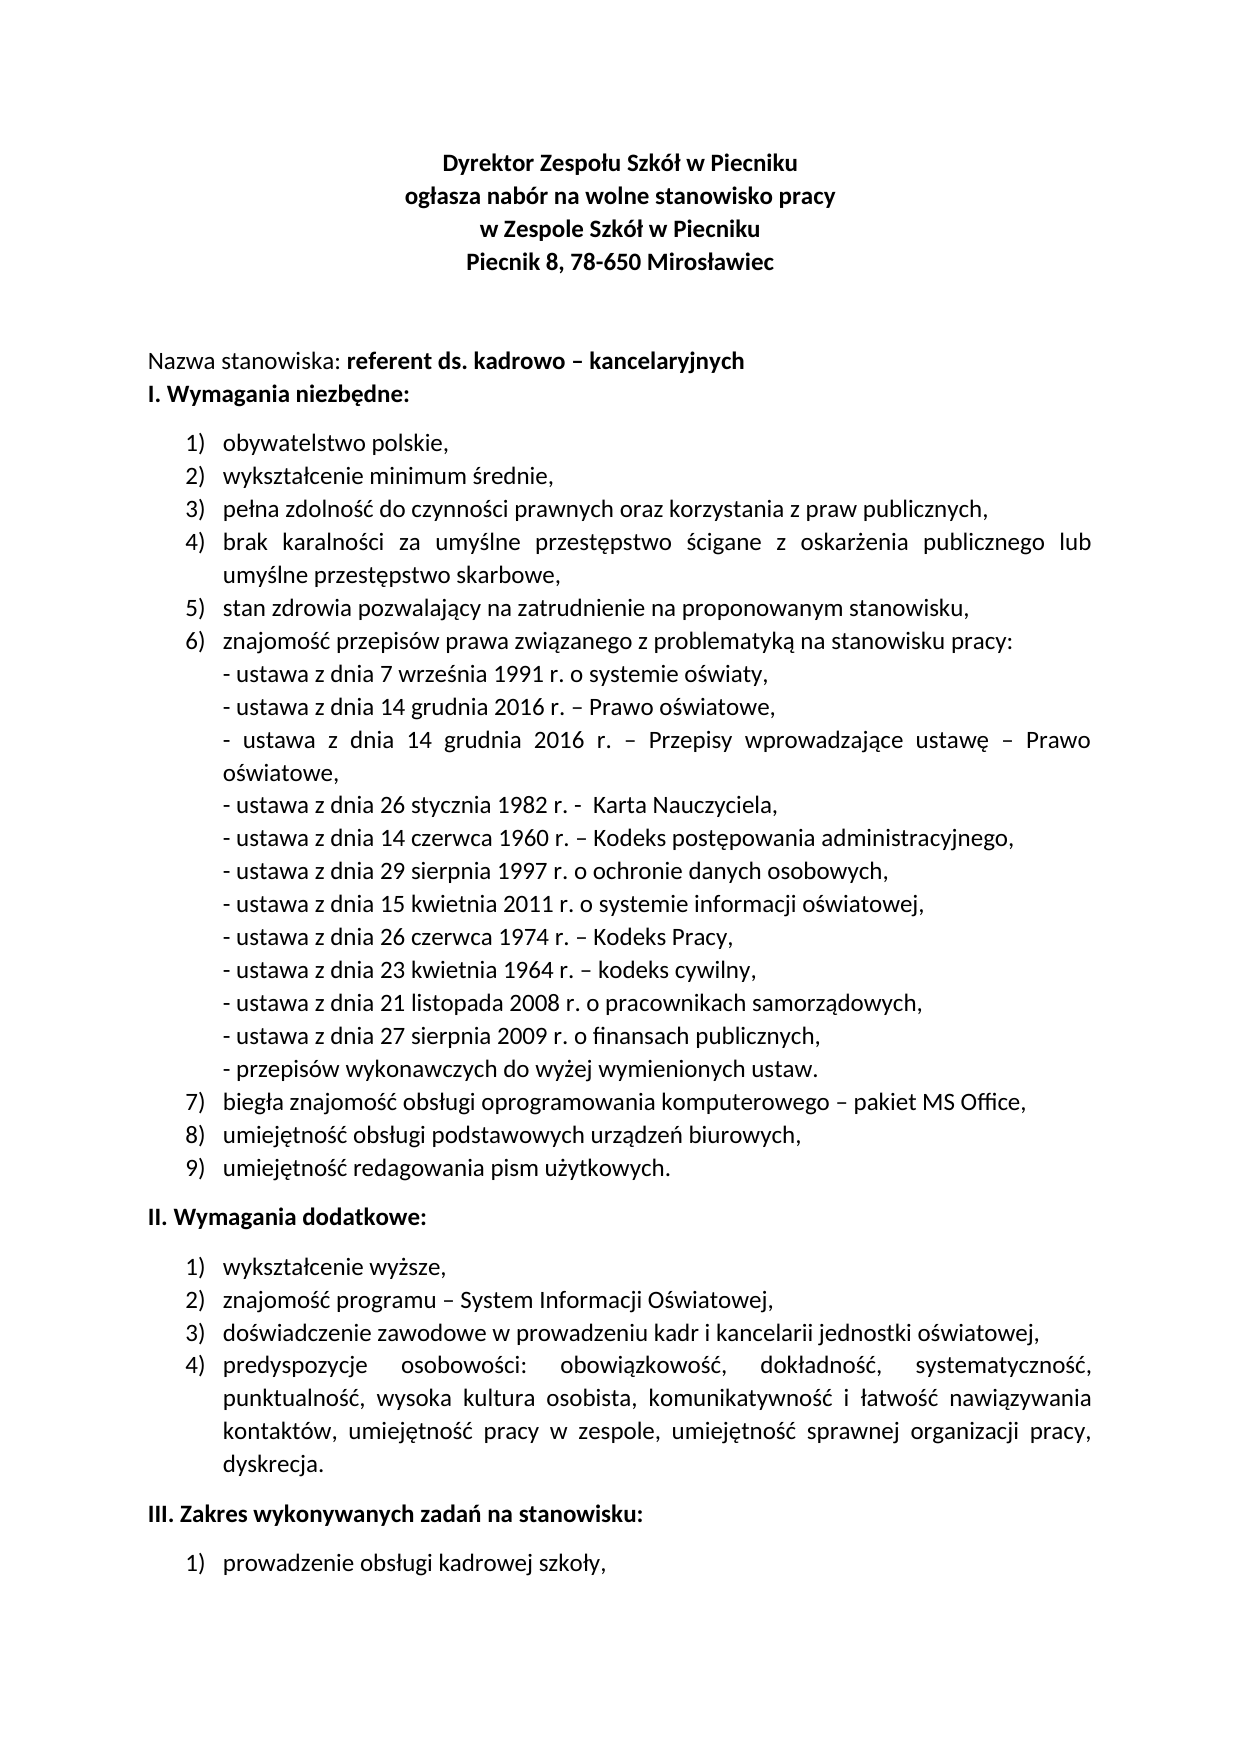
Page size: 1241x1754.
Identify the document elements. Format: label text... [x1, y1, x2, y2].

list - ustawa z dnia 29 sierpnia 1997 r. o ochronie danych osobowych, [223, 856, 1093, 886]
text Nazwa stanowiska: referent ds. kadrowo – kancelaryjnych [148, 345, 1093, 376]
list - ustawa z dnia 14 czerwca 1960 r. – Kodeks postępowania administracyjnego, [223, 823, 1093, 853]
list - ustawa z dnia 21 listopada 2008 r. o pracownikach samorządowych, [223, 987, 1093, 1018]
list - ustawa z dnia 26 stycznia 1982 r. - Karta Nauczyciela, [223, 790, 1093, 820]
list obywatelstwo polskie, [185, 428, 1093, 458]
list wykształcenie wyższe, [185, 1251, 1093, 1281]
text w Zespole Szkół w Piecniku [148, 213, 1093, 244]
text Piecnik 8, 78-650 Mirosławiec [148, 246, 1093, 277]
list - przepisów wykonawczych do wyżej wymienionych ustaw. [223, 1053, 1093, 1083]
list - ustawa z dnia 15 kwietnia 2011 r. o systemie informacji oświatowej, [223, 888, 1093, 919]
list - ustawa z dnia 7 września 1991 r. o systemie oświaty, [223, 658, 1093, 688]
list doświadczenie zawodowe w prowadzeniu kadr i kancelarii jednostki oświatowej, [185, 1317, 1093, 1347]
list biegła znajomość obsługi oprogramowania komputerowego – pakiet MS Office, [185, 1086, 1093, 1116]
text ogłasza nabór na wolne stanowisko pracy [148, 181, 1093, 211]
list - ustawa z dnia 23 kwietnia 1964 r. – kodeks cywilny, [223, 954, 1093, 985]
list umiejętność redagowania pism użytkowych. [185, 1152, 1093, 1182]
list - ustawa z dnia 26 czerwca 1974 r. – Kodeks Pracy, [223, 921, 1093, 952]
list - ustawa z dnia 14 grudnia 2016 r. – Przepisy wprowadzające ustawę – Prawo oświatowe, [223, 724, 1093, 787]
text Dyrektor Zespołu Szkół w Piecniku [148, 148, 1093, 178]
list - ustawa z dnia 14 grudnia 2016 r. – Prawo oświatowe, [223, 691, 1093, 721]
list prowadzenie obsługi kadrowej szkoły, [185, 1548, 1093, 1578]
list - ustawa z dnia 27 sierpnia 2009 r. o finansach publicznych, [223, 1020, 1093, 1051]
list brak karalności za umyślne przestępstwo ścigane z oskarżenia publicznego lub umyślne przestępstwo skarbowe, [185, 526, 1093, 590]
list pełna zdolność do czynności prawnych oraz korzystania z praw publicznych, [185, 493, 1093, 524]
text I. Wymagania niezbędne: [148, 378, 1093, 408]
list wykształcenie minimum średnie, [185, 461, 1093, 491]
list stan zdrowia pozwalający na zatrudnienie na proponowanym stanowisku, [185, 592, 1093, 623]
text III. Zakres wykonywanych zadań na stanowisku: [148, 1498, 1093, 1528]
list znajomość programu – System Informacji Oświatowej, [185, 1284, 1093, 1314]
text II. Wymagania dodatkowe: [148, 1201, 1093, 1232]
list predyspozycje osobowości: obowiązkowość, dokładność, systematyczność, punktualność, wysoka kultura osobista, komunikatywność i łatwość nawiązywania kontaktów, umiejętność pracy w zespole, umiejętność sprawnej organizacji pracy, dyskrecja. [185, 1350, 1093, 1479]
list umiejętność obsługi podstawowych urządzeń biurowych, [185, 1119, 1093, 1149]
list znajomość przepisów prawa związanego z problematyką na stanowisku pracy: [185, 625, 1093, 656]
